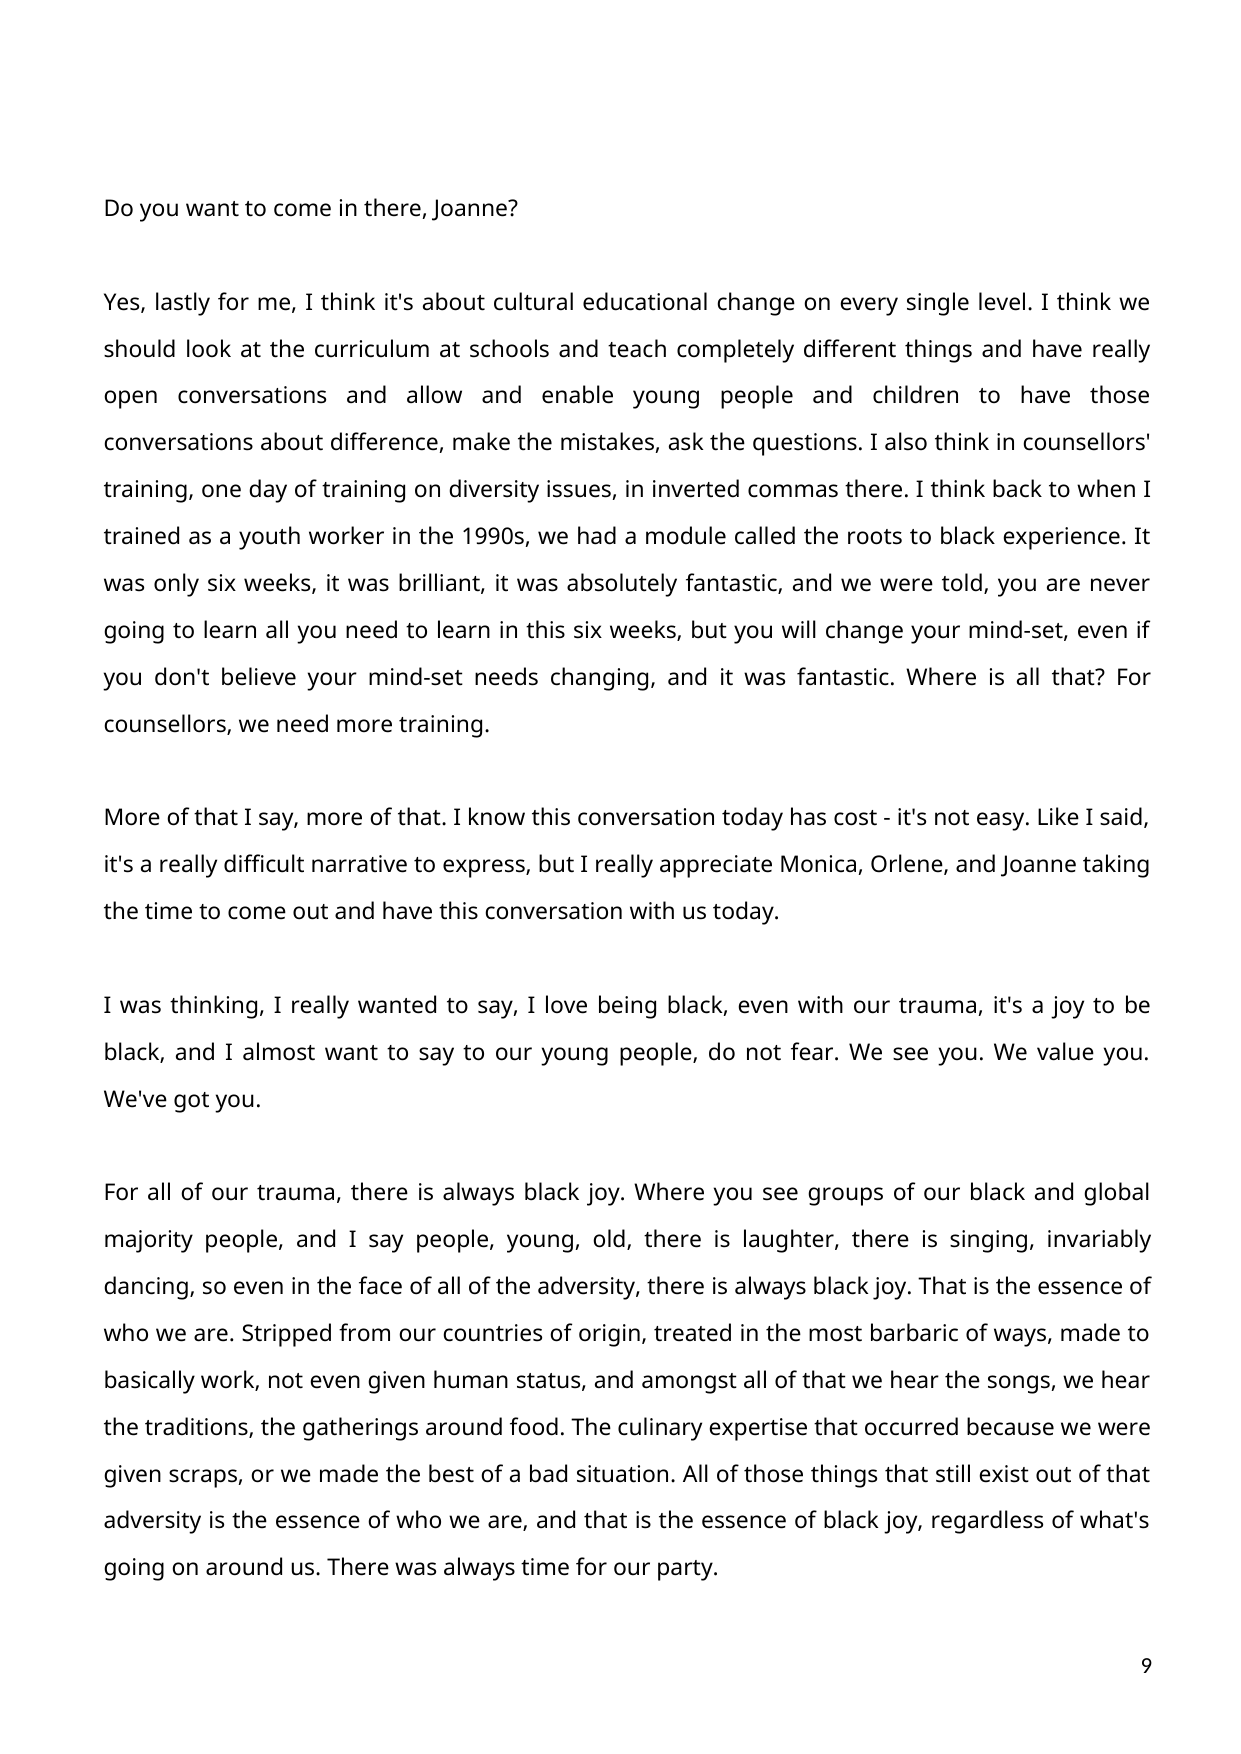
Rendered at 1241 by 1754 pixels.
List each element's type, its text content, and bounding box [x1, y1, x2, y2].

text For all of our trauma, there is always black joy. Where you see groups of our black and global majority people, and I say people, young, old, there is laughter, there is singing, invariably dancing, so even in the face of all of the adversity, there is always black joy. That is the essence of who we are. Stripped from our countries of origin, treated in the most barbaric of ways, made to basically work, not even given human status, and amongst all of that we hear the songs, we hear the traditions, the gatherings around food. The culinary expertise that occurred because we were given scraps, or we made the best of a bad situation. All of those things that still exist out of that adversity is the essence of who we are, and that is the essence of black joy, regardless of what's going on around us. There was always time for our party. [103, 1176, 1152, 1583]
text Do you want to come in there, Joanne? [103, 192, 1152, 223]
text More of that I say, more of that. I know this conversation today has cost - it's not easy. Like I said, it's a really difficult narrative to express, but I really appreciate Monica, Orlene, and Joanne taking the time to come out and have this conversation with us today. [103, 801, 1152, 926]
text I was thinking, I really wanted to say, I love being black, even with our trauma, it's a joy to be black, and I almost want to say to our young people, do not fear. We see you. We value you. We've got you. [103, 989, 1152, 1114]
text Yes, lastly for me, I think it's about cultural educational change on every single level. I think we should look at the curriculum at schools and teach completely different things and have really open conversations and allow and enable young people and children to have those conversations about difference, make the mistakes, ask the questions. I also think in counsellors' training, one day of training on diversity issues, in inverted commas there. I think back to when I trained as a youth worker in the 1990s, we had a module called the roots to black experience. It was only six weeks, it was brilliant, it was absolutely fantastic, and we were told, you are never going to learn all you need to learn in this six weeks, but you will change your mind-set, even if you don't believe your mind-set needs changing, and it was fantastic. Where is all that? For counsellors, we need more training. [103, 286, 1152, 739]
